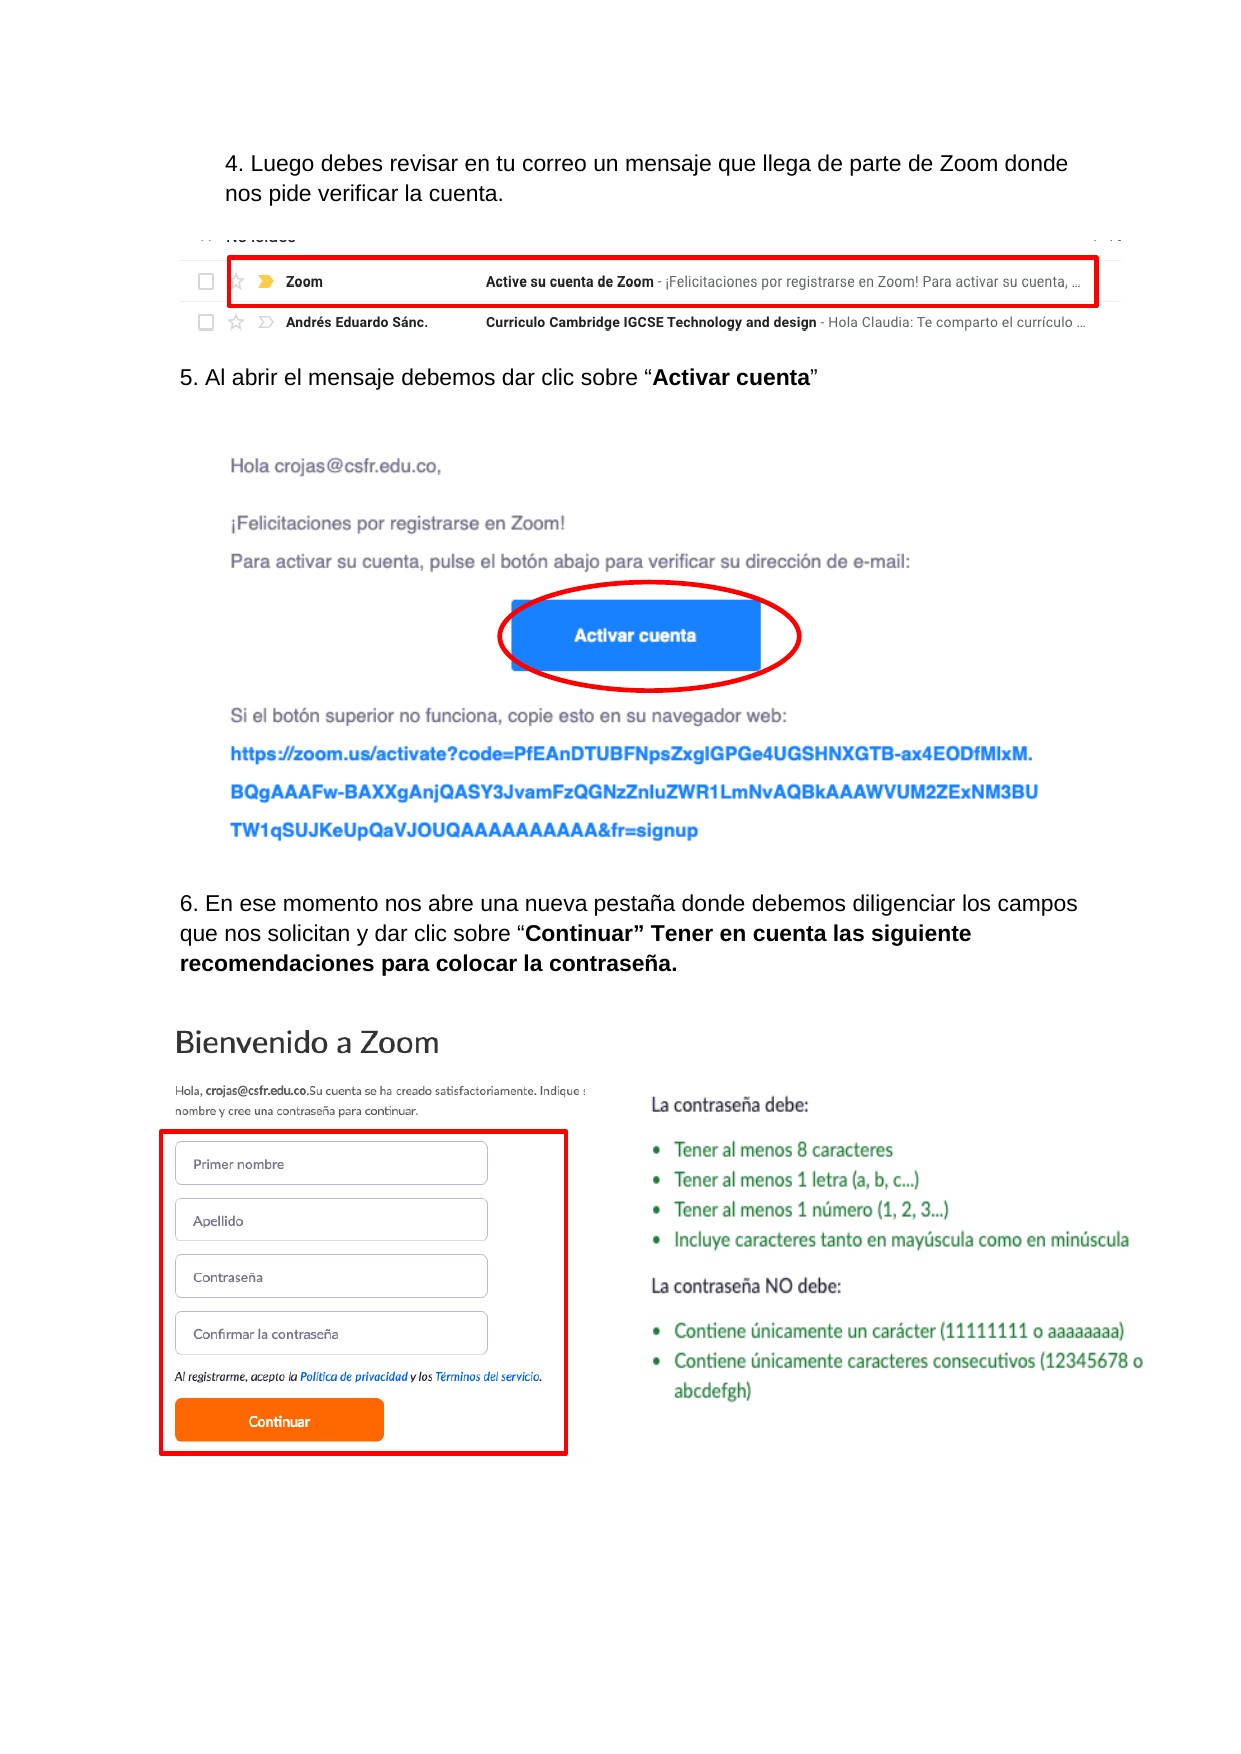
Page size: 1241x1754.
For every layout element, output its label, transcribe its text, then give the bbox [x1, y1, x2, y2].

picture [634, 1091, 1171, 1419]
text 4. Luego debes revisar en tu correo un mensaje que llega de parte de Zoom donde nos pide verificar la cuenta. [225, 150, 1090, 207]
text 6. En ese momento nos abre una nueva pestaña donde debemos diligenciar los campos que nos solicitan y dar clic sobre “Continuar” Tener en cuenta las siguiente recomendaciones para colocar la contraseña. [179, 889, 1090, 976]
text 5. Al abrir el mensaje debemos dar clic sobre “Activar cuenta” [179, 364, 1090, 391]
picture [179, 240, 1121, 331]
picture [150, 1005, 585, 1462]
picture [214, 424, 1056, 856]
